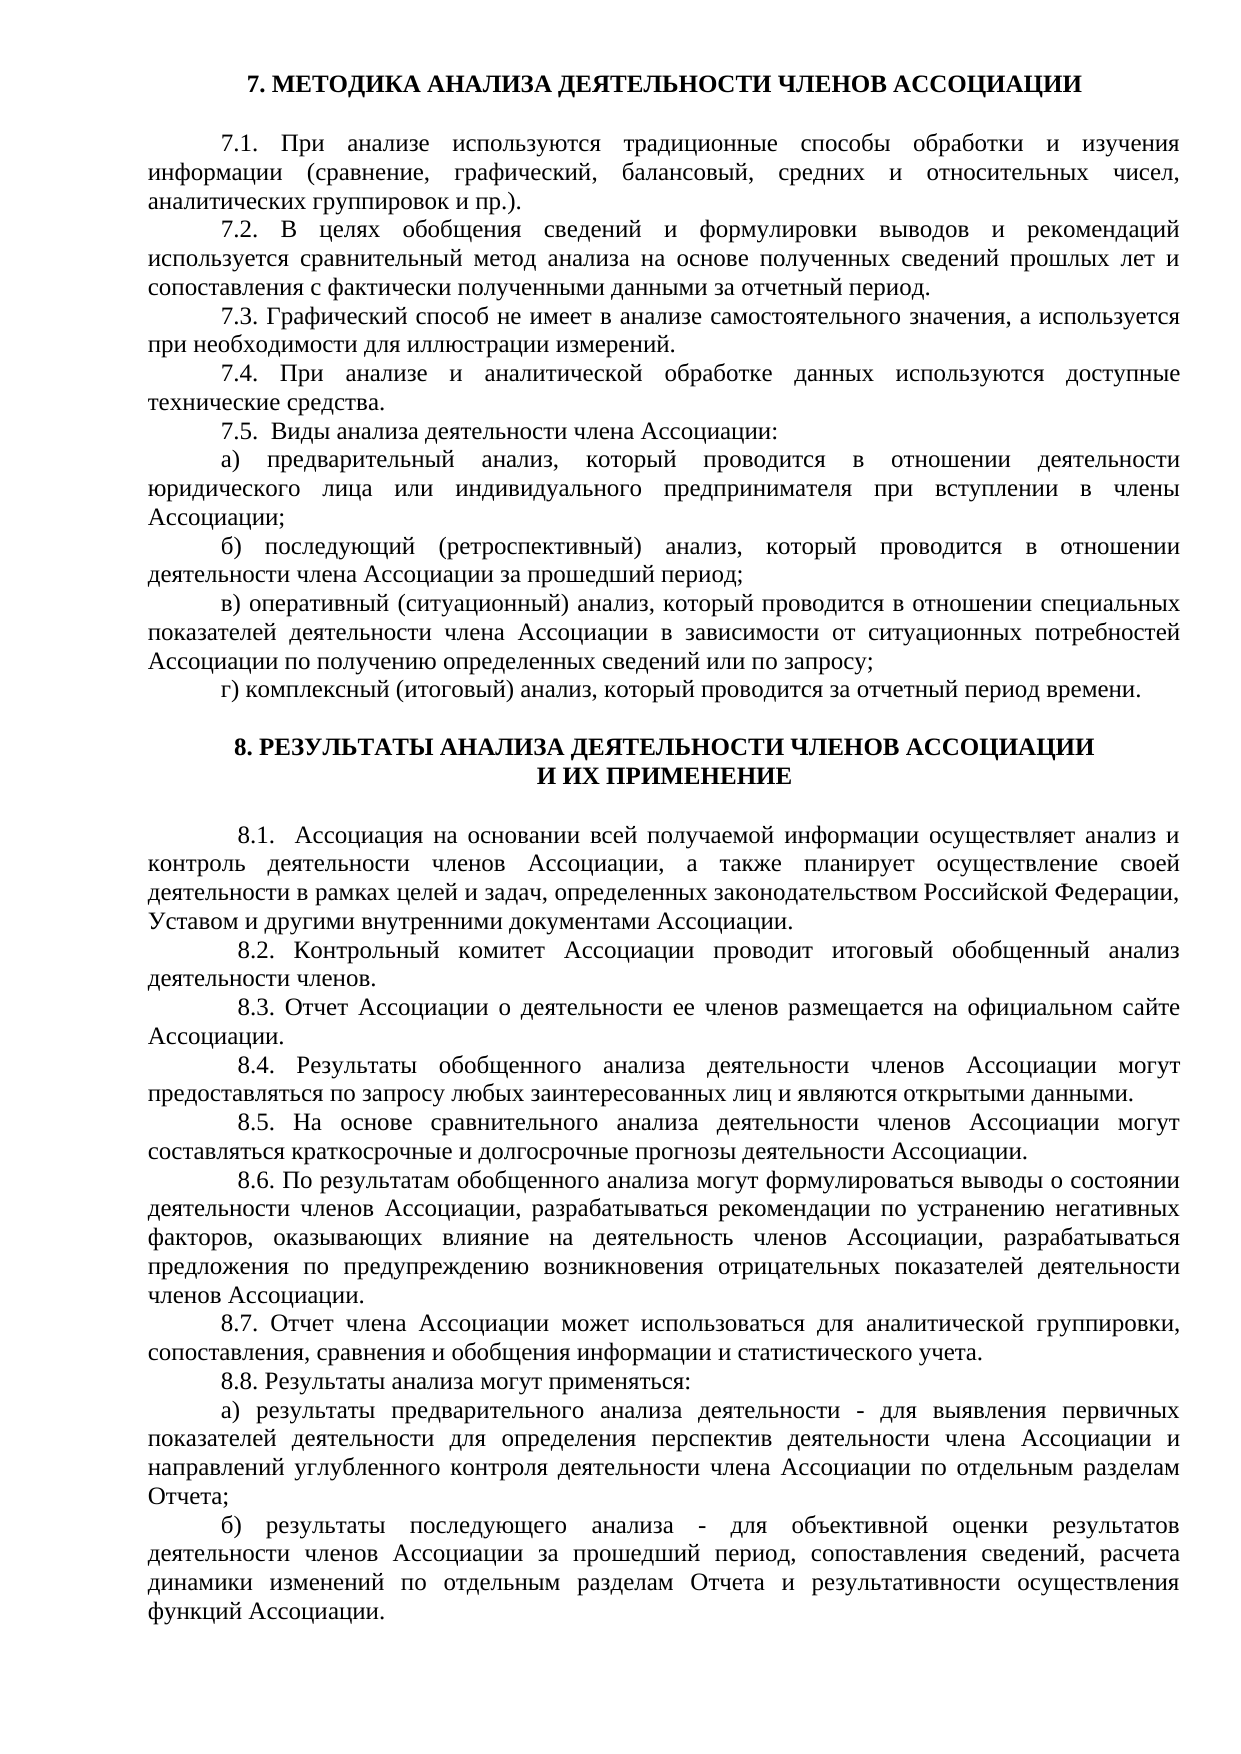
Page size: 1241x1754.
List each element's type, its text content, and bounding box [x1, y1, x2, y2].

text 8. РЕЗУЛЬТАТЫ АНАЛИЗА ДЕЯТЕЛЬНОСТИ ЧЛЕНОВ АССОЦИАЦИИ [148, 732, 1181, 761]
text 7.3. Графический способ не имеет в анализе самостоятельного значения, а используется при необходимости для иллюстрации измерений. [148, 301, 1181, 358]
text 7.4. При анализе и аналитической обработке данных используются доступные технические средства. [148, 358, 1181, 416]
text 8.5. На основе сравнительного анализа деятельности членов Ассоциации могут составляться краткосрочные и долгосрочные прогнозы деятельности Ассоциации. [148, 1107, 1181, 1165]
text 8.4. Результаты обобщенного анализа деятельности членов Ассоциации могут предоставляться по запросу любых заинтересованных лиц и являются открытыми данными. [148, 1050, 1181, 1107]
text 7.1. При анализе используются традиционные способы обработки и изучения информации (сравнение, графический, балансовый, средних и относительных чисел, аналитических группировок и пр.). [148, 128, 1181, 214]
text И ИХ ПРИМЕНЕНИЕ [148, 761, 1181, 789]
text 8.6. По результатам обобщенного анализа могут формулироваться выводы о состоянии деятельности членов Ассоциации, разрабатываться рекомендации по устранению негативных факторов, оказывающих влияние на деятельность членов Ассоциации, разрабатываться предложения по предупреждению возникновения отрицательных показателей деятельности членов Ассоциации. [148, 1165, 1181, 1308]
text г) комплексный (итоговый) анализ, который проводится за отчетный период времени. [148, 674, 1181, 703]
text 7.2. В целях обобщения сведений и формулировки выводов и рекомендаций используется сравнительный метод анализа на основе полученных сведений прошлых лет и сопоставления с фактически полученными данными за отчетный период. [148, 214, 1181, 301]
text 8.8. Результаты анализа могут применяться: [148, 1366, 1181, 1395]
text б) последующий (ретроспективный) анализ, который проводится в отношении деятельности члена Ассоциации за прошедший период; [148, 531, 1181, 588]
text б) результаты последующего анализа - для объективной оценки результатов деятельности членов Ассоциации за прошедший период, сопоставления сведений, расчета динамики изменений по отдельным разделам Отчета и результативности осуществления функций Ассоциации. [148, 1510, 1181, 1625]
text 8.2. Контрольный комитет Ассоциации проводит итоговый обобщенный анализ деятельности членов. [148, 935, 1181, 992]
text 8.7. Отчет члена Ассоциации может использоваться для аналитической группировки, сопоставления, сравнения и обобщения информации и статистического учета. [148, 1308, 1181, 1366]
text а) предварительный анализ, который проводится в отношении деятельности юридического лица или индивидуального предпринимателя при вступлении в члены Ассоциации; [148, 444, 1181, 531]
text 8.1. Ассоциация на основании всей получаемой информации осуществляет анализ и контроль деятельности членов Ассоциации, а также планирует осуществление своей деятельности в рамках целей и задач, определенных законодательством Российской Федерации, Уставом и другими внутренними документами Ассоциации. [148, 820, 1181, 935]
text 7. МЕТОДИКА АНАЛИЗА ДЕЯТЕЛЬНОСТИ ЧЛЕНОВ АССОЦИАЦИИ [148, 69, 1181, 98]
text а) результаты предварительного анализа деятельности - для выявления первичных показателей деятельности для определения перспектив деятельности члена Ассоциации и направлений углубленного контроля деятельности члена Ассоциации по отдельным разделам Отчета; [148, 1395, 1181, 1510]
text 8.3. Отчет Ассоциации о деятельности ее членов размещается на официальном сайте Ассоциации. [148, 992, 1181, 1050]
text в) оперативный (ситуационный) анализ, который проводится в отношении специальных показателей деятельности члена Ассоциации в зависимости от ситуационных потребностей Ассоциации по получению определенных сведений или по запросу; [148, 588, 1181, 674]
text 7.5. Виды анализа деятельности члена Ассоциации: [148, 416, 1181, 444]
